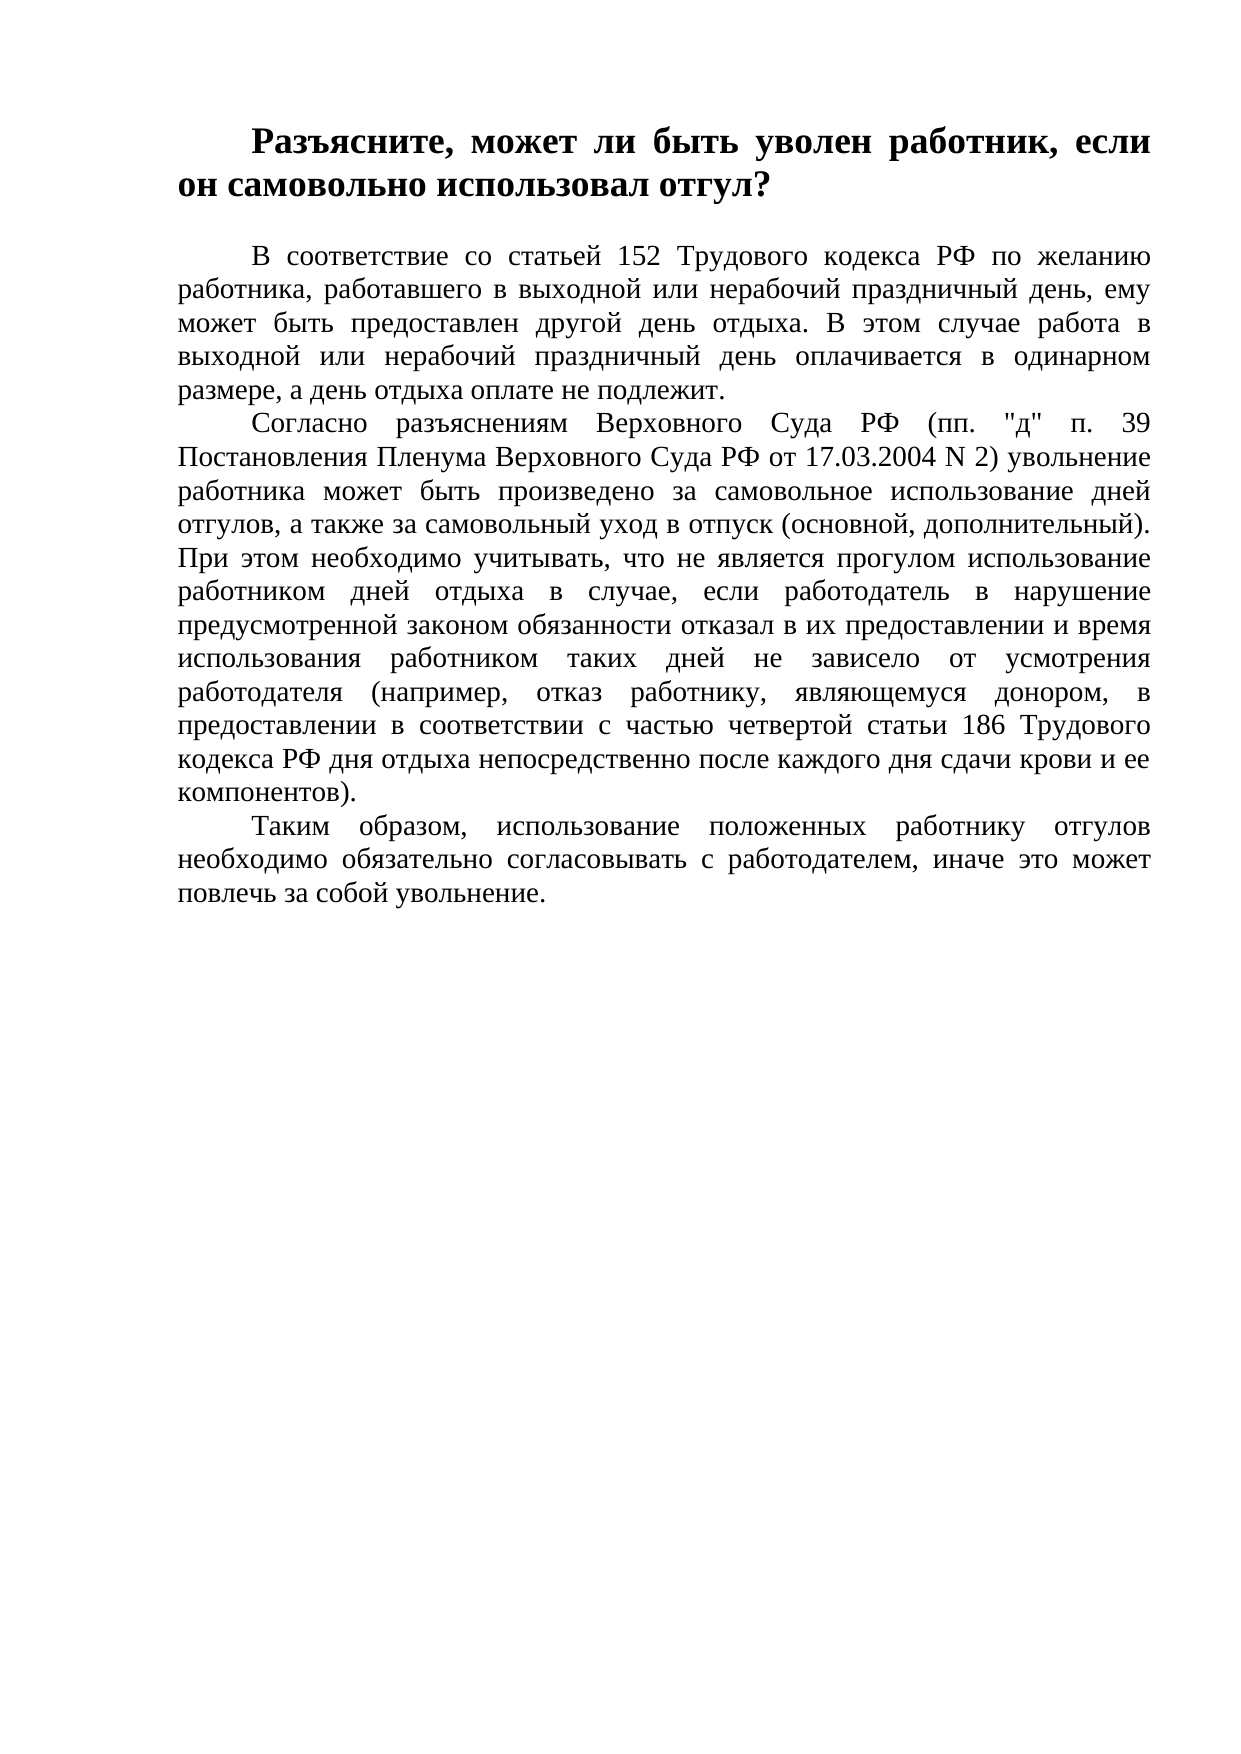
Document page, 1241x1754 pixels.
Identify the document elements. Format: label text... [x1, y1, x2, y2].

text Разъясните, может ли быть уволен работник, если он самовольно использовал отгул? [177, 118, 1152, 204]
text Таким образом, использование положенных работнику отгулов необходимо обязательно согласовывать с работодателем, иначе это может повлечь за собой увольнение. [177, 808, 1152, 909]
text В соответствие со статьей 152 Трудового кодекса РФ по желанию работника, работавшего в выходной или нерабочий праздничный день, ему может быть предоставлен другой день отдыха. В этом случае работа в выходной или нерабочий праздничный день оплачивается в одинарном размере, а день отдыха оплате не подлежит. [177, 238, 1152, 406]
text Согласно разъяснениям Верховного Суда РФ (пп. "д" п. 39 Постановления Пленума Верховного Суда РФ от 17.03.2004 N 2) увольнение работника может быть произведено за самовольное использование дней отгулов, а также за самовольный уход в отпуск (основной, дополнительный). При этом необходимо учитывать, что не является прогулом использование работником дней отдыха в случае, если работодатель в нарушение предусмотренной законом обязанности отказал в их предоставлении и время использования работником таких дней не зависело от усмотрения работодателя (например, отказ работнику, являющемуся донором, в предоставлении в соответствии с частью четвертой статьи 186 Трудового кодекса РФ дня отдыха непосредственно после каждого дня сдачи крови и ее компонентов). [177, 406, 1152, 808]
